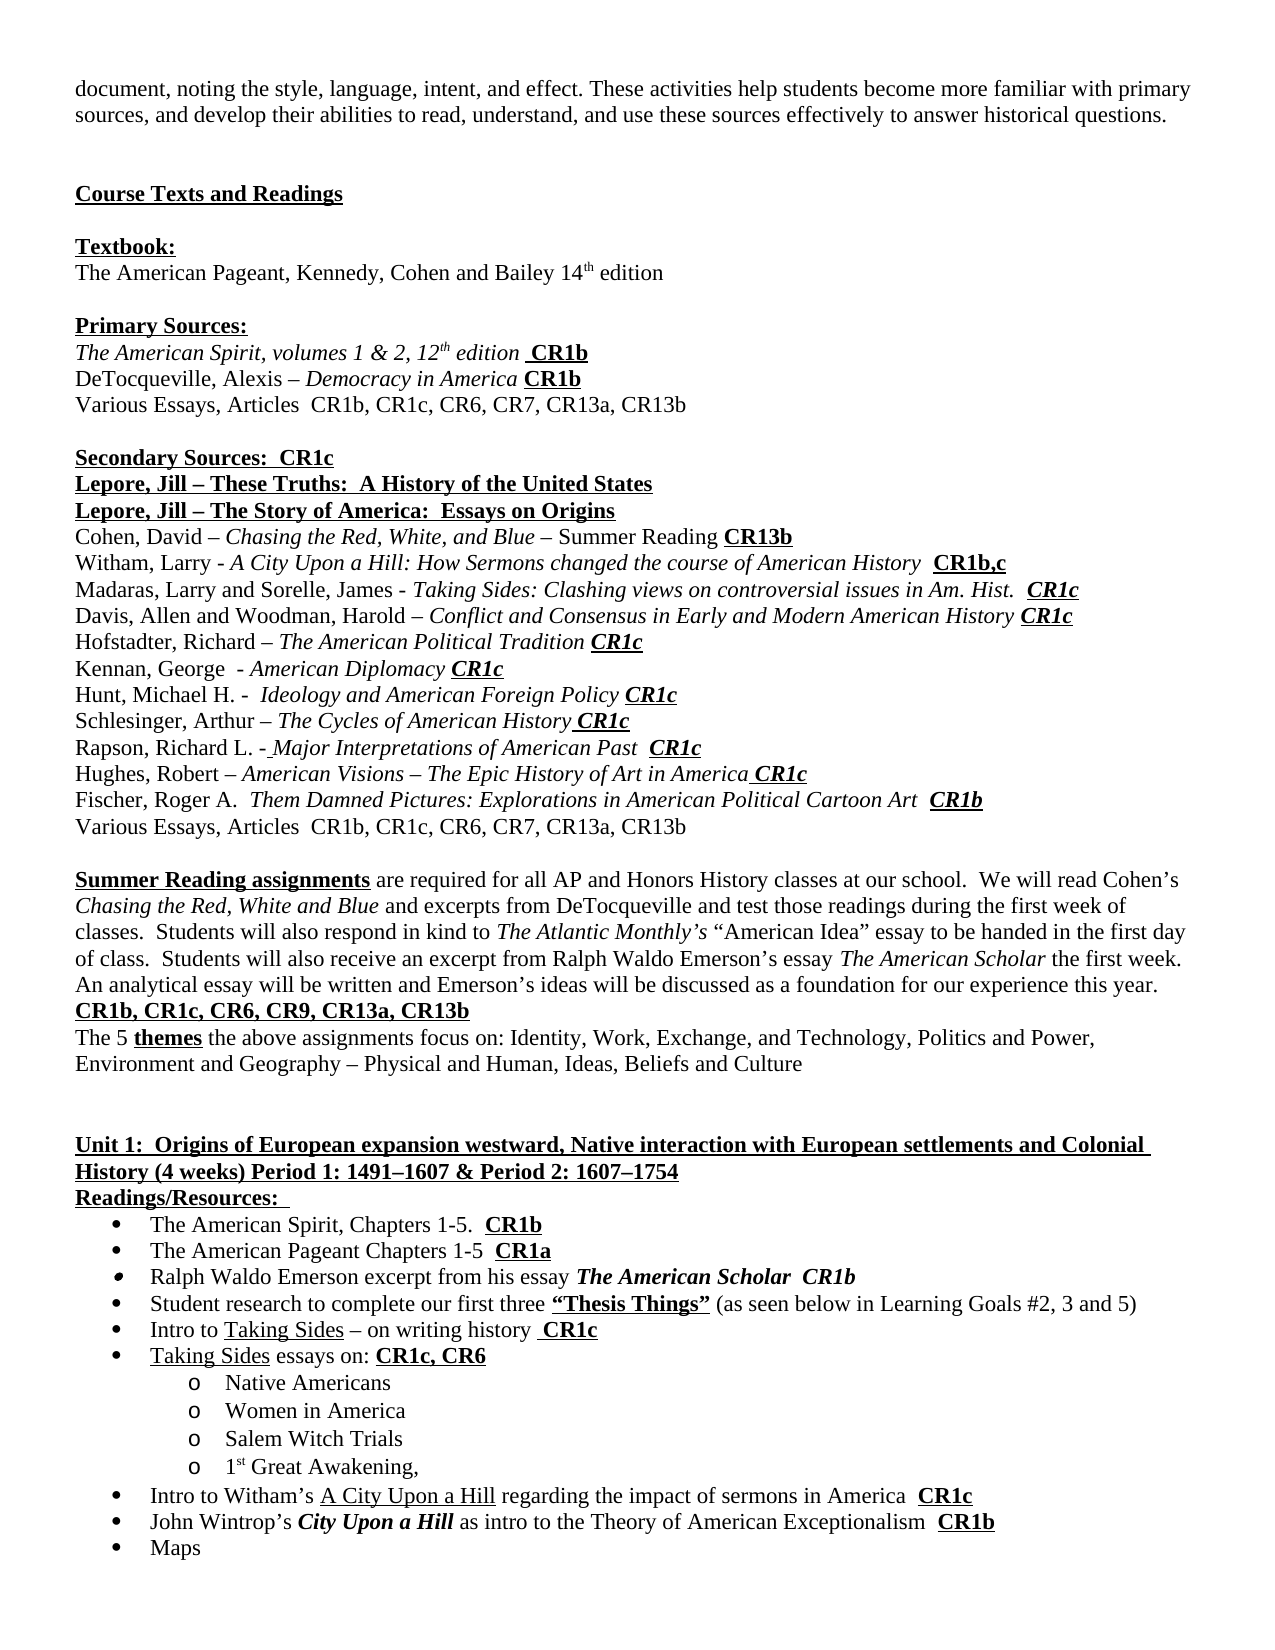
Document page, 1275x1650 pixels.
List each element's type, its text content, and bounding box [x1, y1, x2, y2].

text Secondary Sources: CR1c [75, 444, 1200, 470]
list Student research to complete our first three “Thesis Things” (as seen below in Learning Goals #2, 3 and 5) [112, 1290, 1200, 1316]
list Ralph Waldo Emerson excerpt from his essay The American Scholar CR1b [112, 1263, 1200, 1290]
text The American Spirit, volumes 1 & 2, 12th edition CR1b [75, 338, 1200, 365]
text Textbook: [75, 233, 1200, 259]
list Women in America [187, 1397, 1200, 1425]
text Unit 1: Origins of European expansion westward, Native interaction with European settlements and Colonial History (4 weeks) Period 1: 1491–1607 & Period 2: 1607–1754 [75, 1132, 1200, 1184]
text Fischer, Roger A. Them Damned Pictures: Explorations in American Political Cartoon Art CR1b [75, 787, 1200, 813]
text Various Essays, Articles CR1b, CR1c, CR6, CR7, CR13a, CR13b [75, 813, 1200, 839]
text Hofstadter, Richard – The American Political Tradition CR1c [75, 628, 1200, 655]
text Rapson, Richard L. - Major Interpretations of American Past CR1c [75, 734, 1200, 760]
text Summer Reading assignments are required for all AP and Honors History classes at our school. We will read Cohen’s Chasing the Red, White and Blue and excerpts from DeTocqueville and test those readings during the first week of classes. Students will also respond in kind to The Atlantic Monthly’s “American Idea” essay to be handed in the first day of class. Students will also receive an excerpt from Ralph Waldo Emerson’s essay The American Scholar the first week. An analytical essay will be written and Emerson’s ideas will be discussed as a foundation for our experience this year. CR1b, CR1c, CR6, CR9, CR13a, CR13b [75, 866, 1200, 1024]
list Intro to Taking Sides – on writing history CR1c [112, 1316, 1200, 1342]
subtitle Course Texts and Readings [75, 180, 1200, 207]
list The American Pageant Chapters 1-5 CR1a [112, 1237, 1200, 1263]
text Madaras, Larry and Sorelle, James - Taking Sides: Clashing views on controversial issues in Am. Hist. CR1c [75, 576, 1200, 602]
text Kennan, George - American Diplomacy CR1c [75, 655, 1200, 681]
list Native Americans [187, 1369, 1200, 1397]
text Readings/Resources: [75, 1184, 1200, 1211]
text Schlesinger, Arthur – The Cycles of American History CR1c [75, 707, 1200, 734]
list 1st Great Awakening, [187, 1453, 1200, 1482]
text DeTocqueville, Alexis – Democracy in America CR1b [75, 365, 1200, 391]
text Various Essays, Articles CR1b, CR1c, CR6, CR7, CR13a, CR13b [75, 391, 1200, 418]
list Taking Sides essays on: CR1c, CR6 [112, 1342, 1200, 1369]
text Witham, Larry - A City Upon a Hill: How Sermons changed the course of American History CR1b,c [75, 549, 1200, 576]
text Davis, Allen and Woodman, Harold – Conflict and Consensus in Early and Modern American History CR1c [75, 602, 1200, 628]
text Lepore, Jill – These Truths: A History of the United States [75, 470, 1200, 497]
list Salem Witch Trials [187, 1425, 1200, 1453]
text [75, 75, 1200, 128]
text Primary Sources: [75, 312, 1200, 338]
list John Wintrop’s City Upon a Hill as intro to the Theory of American Exceptionalism CR1b [112, 1508, 1200, 1534]
list The American Spirit, Chapters 1-5. CR1b [112, 1211, 1200, 1237]
list Intro to Witham’s A City Upon a Hill regarding the impact of sermons in America CR1c [112, 1482, 1200, 1508]
text The 5 themes the above assignments focus on: Identity, Work, Exchange, and Technology, Politics and Power, Environment and Geography – Physical and Human, Ideas, Beliefs and Culture [75, 1024, 1200, 1076]
text Hughes, Robert – American Visions – The Epic History of Art in America CR1c [75, 760, 1200, 787]
text Hunt, Michael H. - Ideology and American Foreign Policy CR1c [75, 681, 1200, 707]
text Cohen, David – Chasing the Red, White, and Blue – Summer Reading CR13b [75, 523, 1200, 549]
text The American Pageant, Kennedy, Cohen and Bailey 14th edition [75, 259, 1200, 286]
list Maps [112, 1534, 1200, 1561]
text Lepore, Jill – The Story of America: Essays on Origins [75, 497, 1200, 523]
